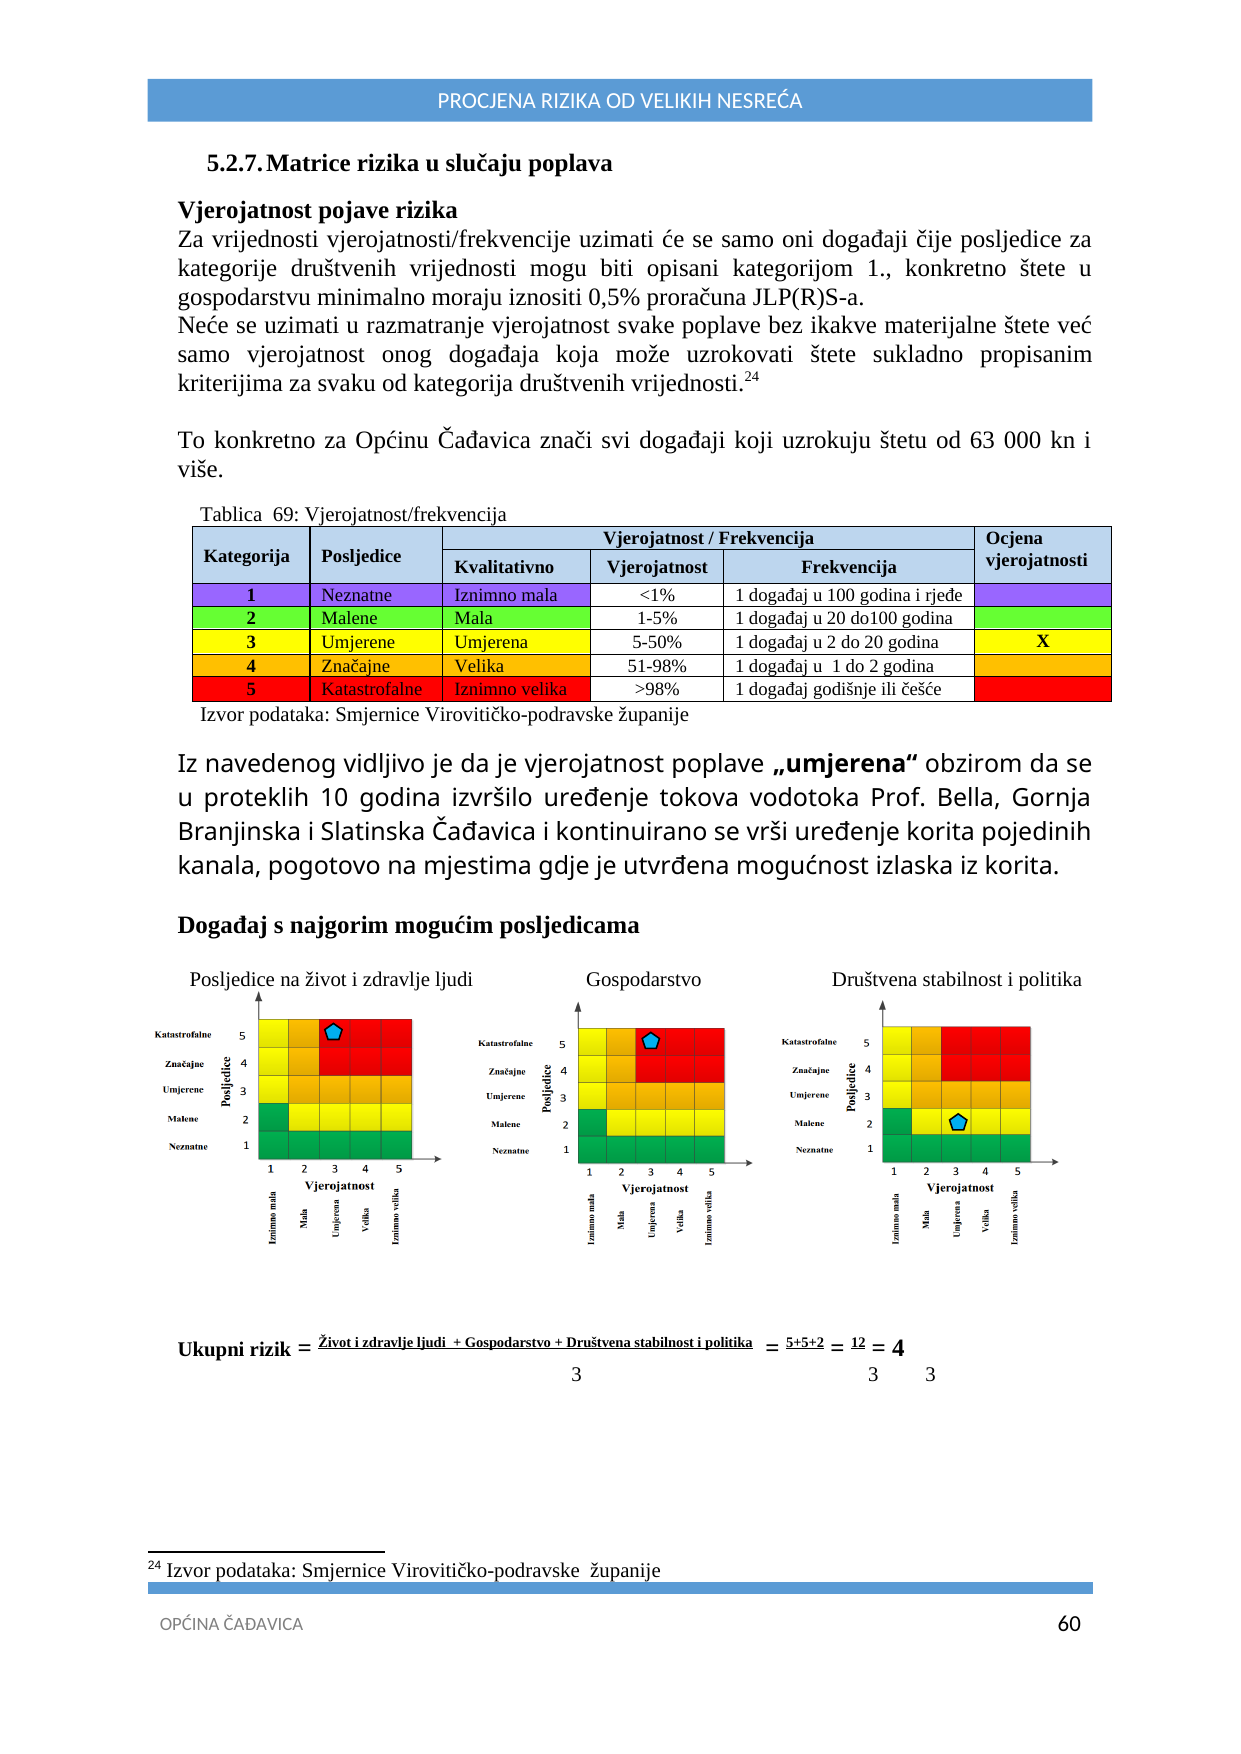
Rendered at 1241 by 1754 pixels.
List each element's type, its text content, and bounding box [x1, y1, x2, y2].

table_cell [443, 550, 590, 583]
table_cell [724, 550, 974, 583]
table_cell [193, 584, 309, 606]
text Za vrijednosti vjerojatnosti/frekvencije uzimati će se samo oni događaji čije posljedice za kategorije društvenih vrijednosti mogu biti opisani kategorijom 1., konkretno štete u gospodarstvu minimalno moraju iznositi 0,5% proračuna JLP(R)S-a. [177, 224, 1093, 311]
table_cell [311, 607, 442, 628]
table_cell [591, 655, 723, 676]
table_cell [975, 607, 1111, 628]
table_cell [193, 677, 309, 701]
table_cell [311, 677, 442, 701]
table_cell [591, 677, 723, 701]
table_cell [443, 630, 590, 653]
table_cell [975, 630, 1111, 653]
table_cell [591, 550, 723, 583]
subtitle Matrice rizika u slučaju poplava [207, 148, 1093, 176]
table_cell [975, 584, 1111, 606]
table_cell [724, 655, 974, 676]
text Izvor podataka: Smjernice Virovitičko-podravske županije [148, 702, 1093, 726]
picture [147, 991, 460, 1248]
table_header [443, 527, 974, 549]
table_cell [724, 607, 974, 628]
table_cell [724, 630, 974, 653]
picture [775, 999, 1070, 1248]
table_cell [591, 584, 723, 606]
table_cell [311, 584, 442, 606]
text Neće se uzimati u razmatranje vjerojatnost svake poplave bez ikakve materijalne štete već samo vjerojatnost onog događaja koja može uzrokovati štete sukladno propisanim kriterijima za svaku od kategorija društvenih vrijednosti. [177, 311, 1093, 397]
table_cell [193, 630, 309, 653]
text Iz navedenog vidljivo je da je vjerojatnost poplave „umjerena“ obzirom da se u proteklih 10 godina izvršilo uređenje tokova vodotoka Prof. Bella, Gornja Branjinska i Slatinska Čađavica i kontinuirano se vrši uređenje korita pojedinih kanala, pogotovo na mjestima gdje je utvrđena mogućnost izlaska iz korita. [177, 745, 1093, 882]
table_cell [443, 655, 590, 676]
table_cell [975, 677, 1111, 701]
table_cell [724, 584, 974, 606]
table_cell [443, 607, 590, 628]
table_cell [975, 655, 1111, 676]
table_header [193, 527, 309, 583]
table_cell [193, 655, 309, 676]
text Vjerojatnost pojave rizika [177, 196, 1093, 224]
text Tablica 69: Vjerojatnost/frekvencija [148, 502, 1093, 526]
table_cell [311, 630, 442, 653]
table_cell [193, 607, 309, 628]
picture [471, 1001, 763, 1248]
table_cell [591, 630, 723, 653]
text 3 3 3 [177, 1362, 1093, 1386]
text To konkretno za Općinu Čađavica znači svi događaji koji uzrokuju štetu od 63 000 kn i više. [177, 426, 1093, 483]
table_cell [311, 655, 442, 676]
text Ukupni rizik = Život i zdravlje ljudi + Gospodarstvo + Društvena stabilnost i politika = 5+5+2 = 12 = 4 [177, 1333, 1093, 1362]
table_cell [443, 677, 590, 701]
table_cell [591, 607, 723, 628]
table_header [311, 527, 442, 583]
text Posljedice na život i zdravlje ljudi Gospodarstvo Društvena stabilnost i politika [148, 967, 1093, 991]
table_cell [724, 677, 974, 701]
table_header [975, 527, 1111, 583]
text Događaj s najgorim mogućim posljedicama [177, 910, 1093, 939]
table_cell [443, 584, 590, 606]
